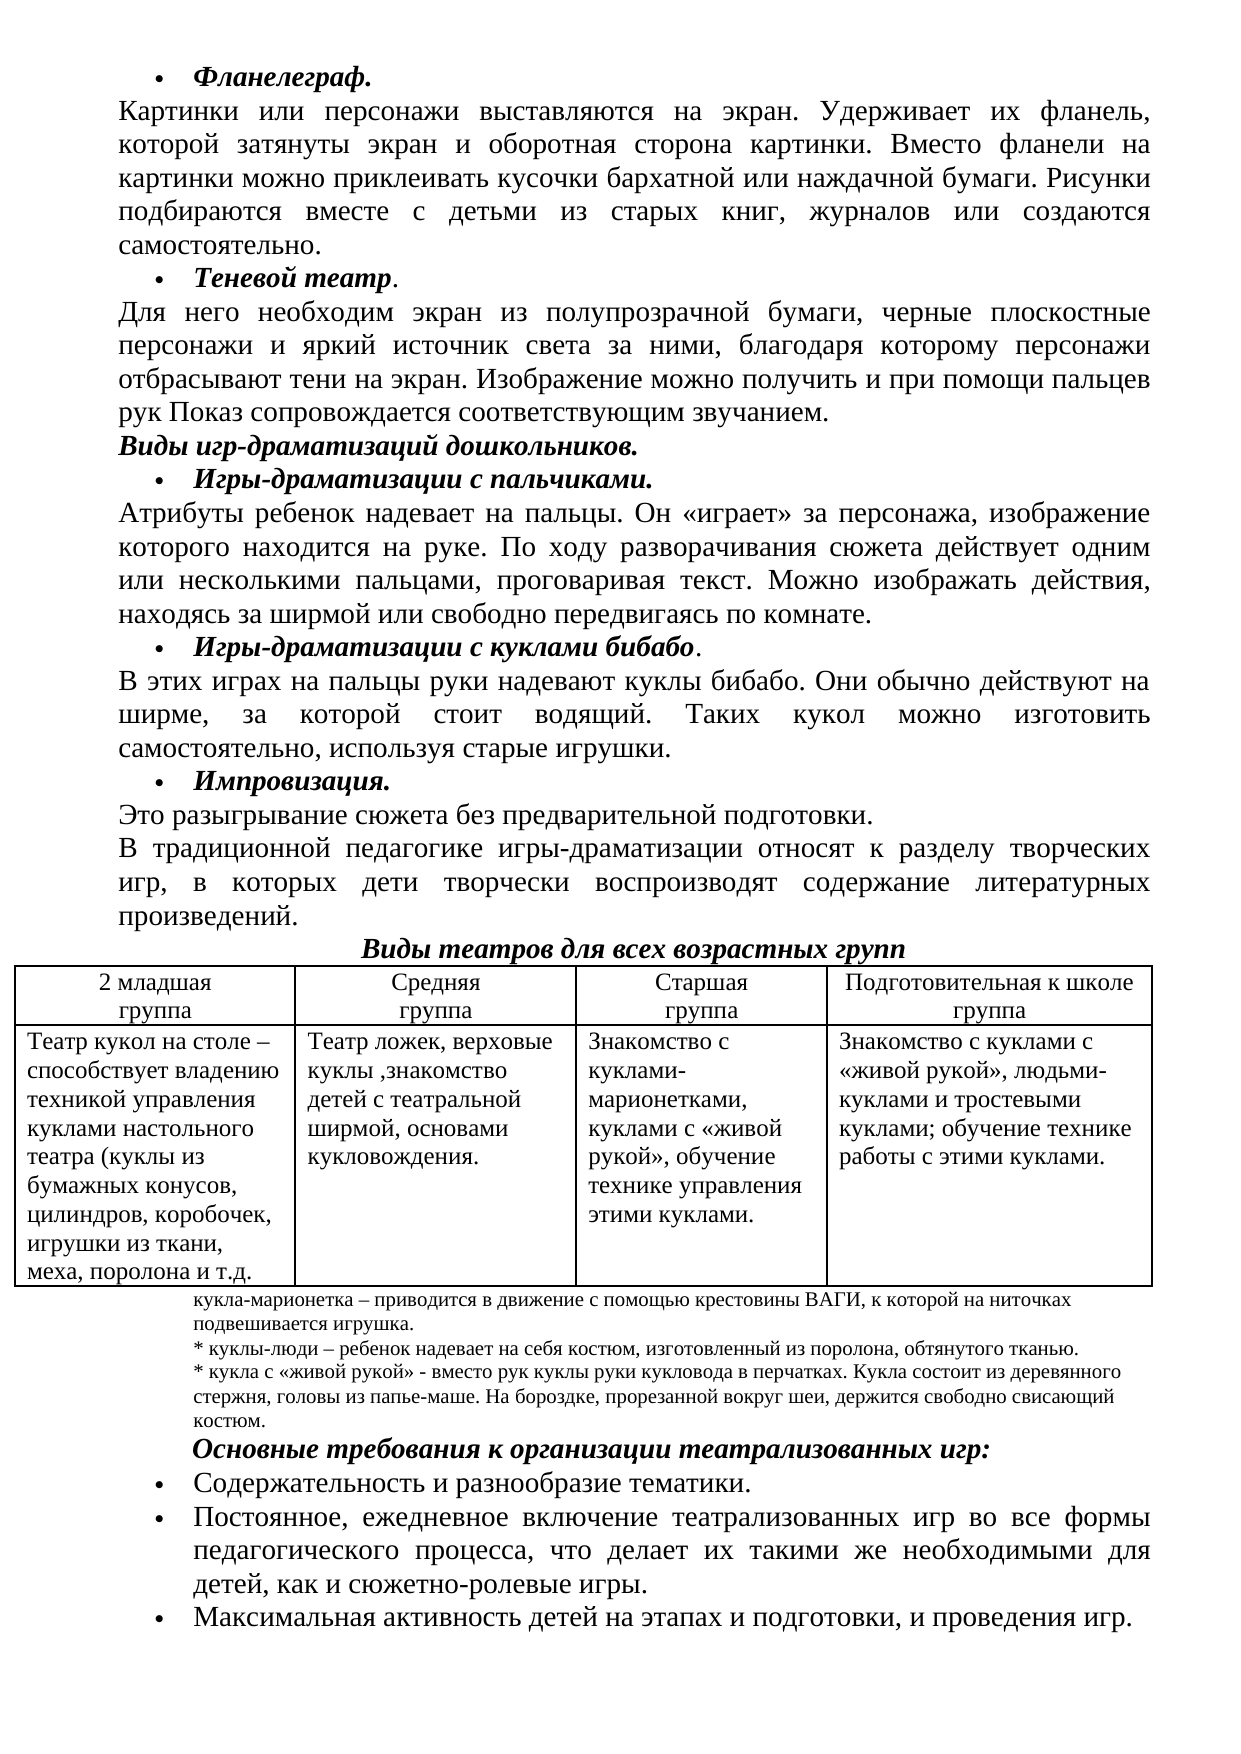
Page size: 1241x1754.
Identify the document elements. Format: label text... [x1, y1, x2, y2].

text Это разыгрывание сюжета без предварительной подготовки. [118, 797, 1152, 831]
list Фланелеграф. [156, 59, 1152, 93]
list Постоянное, ежедневное включение театрализованных игр во все формы педагогического процесса, что делает их такими же необходимыми для детей, как и сюжетно-ролевые игры. [156, 1499, 1152, 1599]
list Игры-драматизации с пальчиками. [156, 462, 1152, 495]
list Импровизация. [156, 763, 1152, 797]
table_cell Знакомство с куклами-марионетками, куклами с «живой рукой», обучение технике управления этими куклами. [577, 1026, 826, 1285]
table_cell Театр ложек, верховые куклы ,знакомство детей с театральной ширмой, основами кукловождения. [296, 1026, 575, 1285]
text Для него необходим экран из полупрозрачной бумаги, черные плоскостные персонажи и яркий источник света за ними, благодаря которому персонажи отбрасывают тени на экран. Изображение можно получить и при помощи пальцев рук Показ сопровождается соответствующим звучанием. [118, 294, 1152, 428]
table_header Старшая группа [577, 967, 826, 1024]
text * куклы-люди – ребенок надевает на себя костюм, изготовленный из поролона, обтянутого тканью. [193, 1335, 1152, 1359]
list Содержательность и разнообразие тематики. [156, 1465, 1152, 1499]
text В этих играх на пальцы руки надевают куклы бибабо. Они обычно действуют на ширме, за которой стоит водящий. Таких кукол можно изготовить самостоятельно, используя старые игрушки. [118, 663, 1152, 763]
list Игры-драматизации с куклами бибабо. [156, 629, 1152, 663]
text Виды театров для всех возрастных групп [118, 931, 1152, 965]
list Максимальная активность детей на этапах и подготовки, и проведения игр. [156, 1599, 1152, 1633]
text Атрибуты ребенок надевает на пальцы. Он «играет» за персонажа, изображение которого находится на руке. По ходу разворачивания сюжета действует одним или несколькими пальцами, проговаривая текст. Можно изображать действия, находясь за ширмой или свободно передвигаясь по комнате. [118, 495, 1152, 629]
table_cell Театр кукол на столе – способствует владению техникой управления куклами настольного театра (куклы из бумажных конусов, цилиндров, коробочек, игрушки из ткани, меха, поролона и т.д. [16, 1026, 294, 1285]
table_cell Знакомство с куклами с «живой рукой», людьми-куклами и тростевыми куклами; обучение технике работы с этими куклами. [828, 1026, 1151, 1285]
text Картинки или персонажи выставляются на экран. Удерживает их фланель, которой затянуты экран и оборотная сторона картинки. Вместо фланели на картинки можно приклеивать кусочки бархатной или наждачной бумаги. Рисунки подбираются вместе с детьми из старых книг, журналов или создаются самостоятельно. [118, 93, 1152, 260]
text кукла-марионетка – приводится в движение с помощью крестовины ВАГИ, к которой на ниточках подвешивается игрушка. [193, 1287, 1152, 1335]
table_header Средняя группа [296, 967, 575, 1024]
text Виды игр-драматизаций дошкольников. [118, 428, 1152, 462]
text Основные требования к организации театрализованных игр: [118, 1432, 1152, 1465]
table_header 2 младшая группа [16, 967, 294, 1024]
list Теневой театр. [156, 260, 1152, 294]
table_header Подготовительная к школе группа [828, 967, 1151, 1024]
text В традиционной педагогике игры-драматизации относят к разделу творческих игр, в которых дети творчески воспроизводят содержание литературных произведений. [118, 831, 1152, 931]
text * кукла с «живой рукой» - вместо рук куклы руки кукловода в перчатках. Кукла состоит из деревянного стержня, головы из папье-маше. На бороздке, прорезанной вокруг шеи, держится свободно свисающий костюм. [193, 1359, 1152, 1432]
